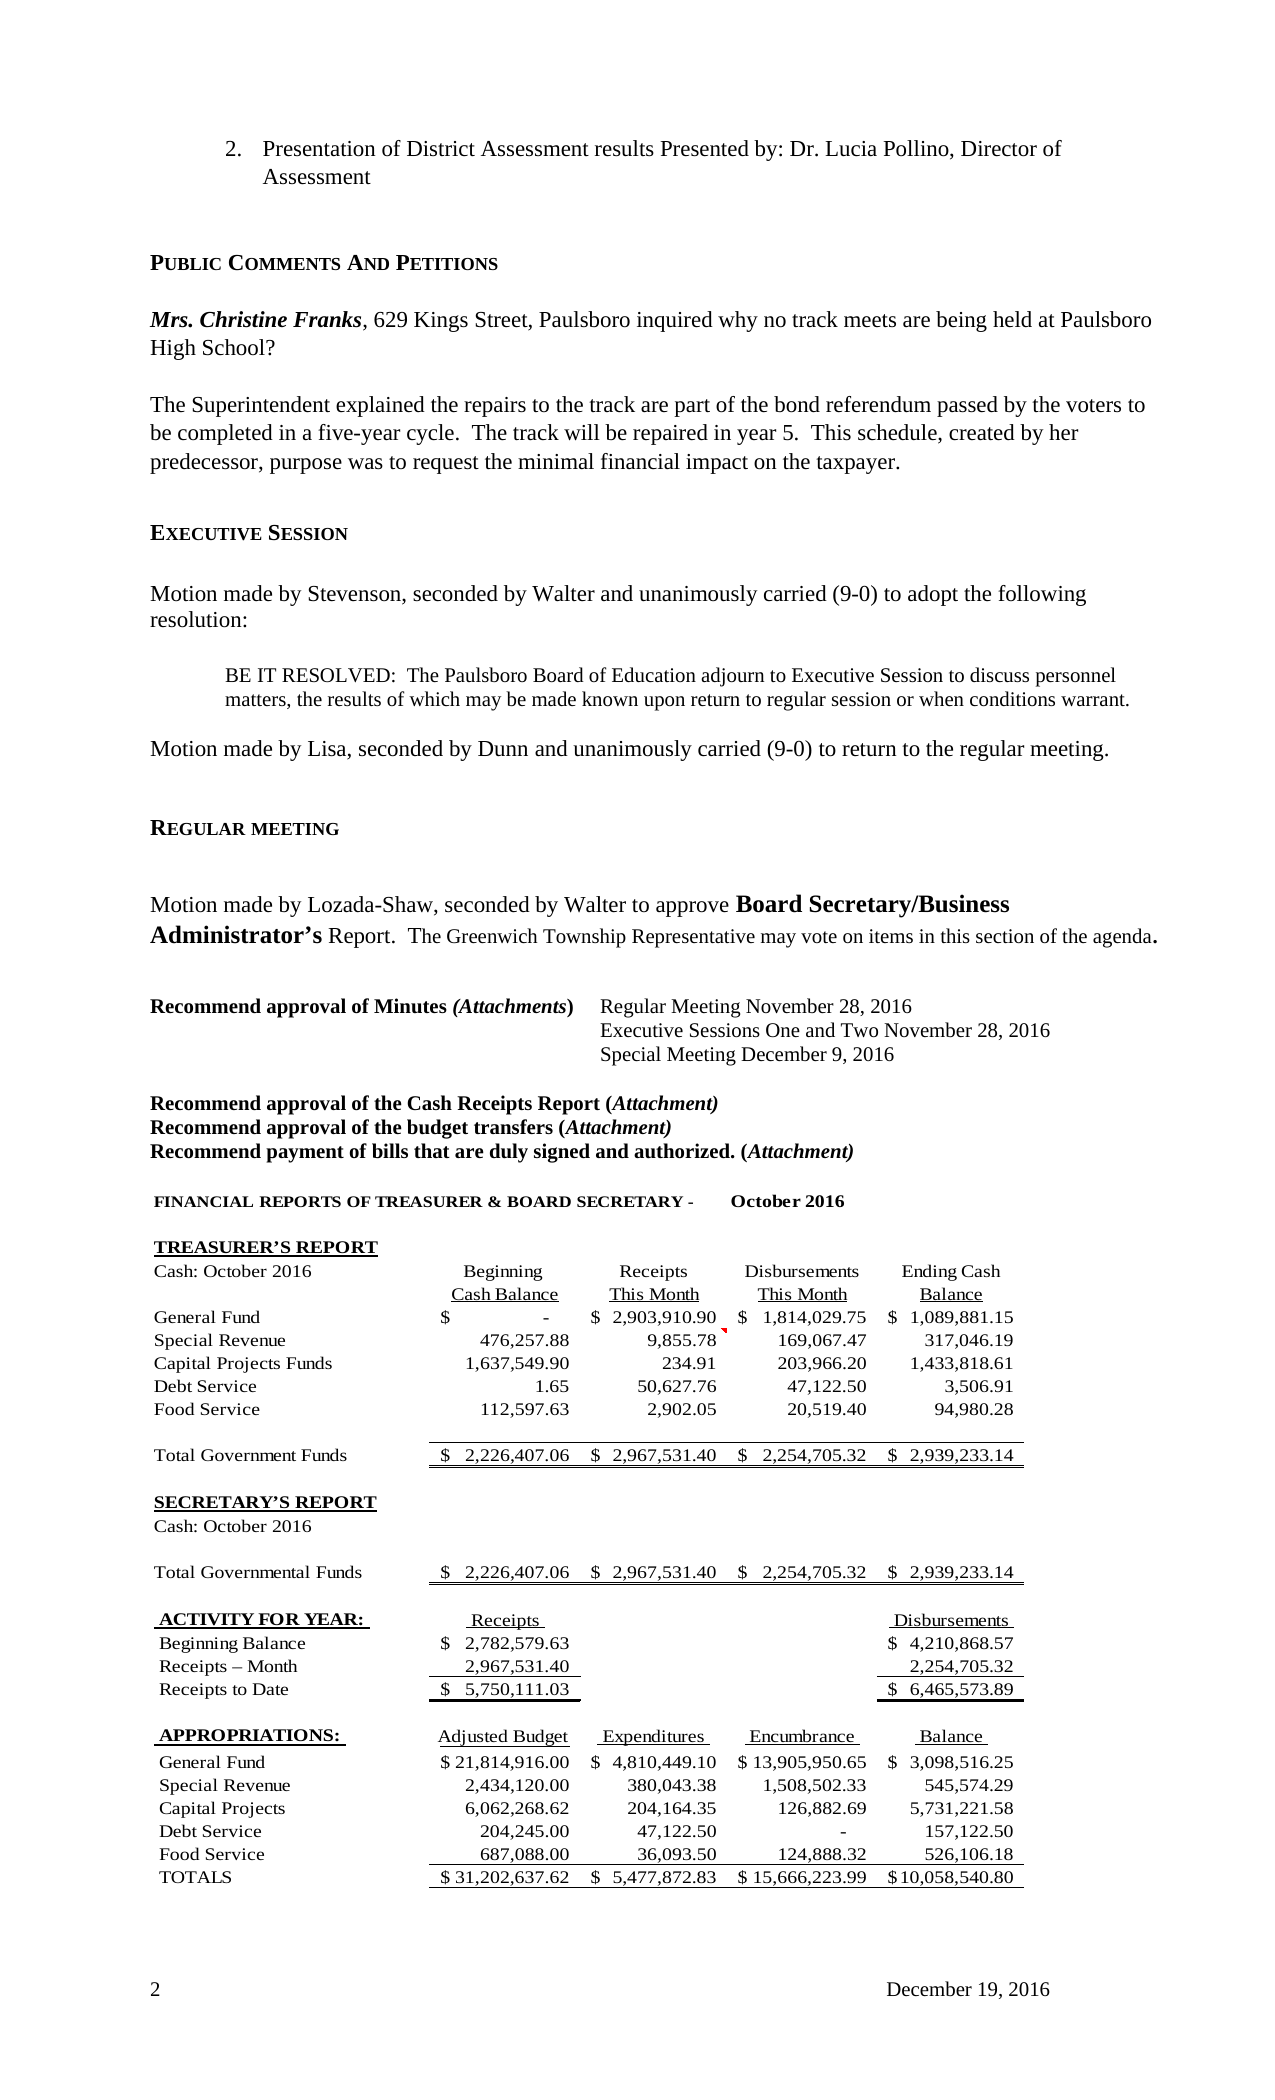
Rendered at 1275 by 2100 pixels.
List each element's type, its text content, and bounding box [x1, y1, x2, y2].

list Public Comments And Petitions [150, 249, 1162, 275]
text Motion made by Lozada-Shaw, seconded by Walter to approve Board Secretary/Business Administrator’s Report. The Greenwich Township Representative may vote on items in this section of the agenda. [150, 889, 1162, 949]
text Special Meeting December 9, 2016 [150, 1042, 1162, 1066]
list Executive Session [150, 519, 1162, 546]
text Recommend approval of Minutes (Attachments) Regular Meeting November 28, 2016 [150, 994, 1162, 1018]
list Presentation of District Assessment results Presented by: Dr. Lucia Pollino, Director of Assessment [225, 135, 1162, 190]
list Mrs. Christine Franks, 629 Kings Street, Paulsboro inquired why no track meets are being held at Paulsboro High School? [150, 306, 1162, 360]
text Recommend payment of bills that are duly signed and authorized. (Attachment) [150, 1139, 1162, 1163]
text BE IT RESOLVED: The Paulsboro Board of Education adjourn to Executive Session to discuss personnel matters, the results of which may be made known upon return to regular session or when conditions warrant. [225, 663, 1162, 711]
text Recommend approval of the budget transfers (Attachment) [150, 1114, 1162, 1139]
text Executive Sessions One and Two November 28, 2016 [150, 1018, 1162, 1042]
list The Superintendent explained the repairs to the track are part of the bond referendum passed by the voters to be completed in a five-year cycle. The track will be repaired in year 5. This schedule, created by her predecessor, purpose was to request the minimal financial impact on the taxpayer. [150, 391, 1162, 474]
text Motion made by Lisa, seconded by Dunn and unanimously carried (9-0) to return to the regular meeting. [150, 735, 1162, 761]
list Regular meeting [150, 814, 1162, 840]
text Recommend approval of the Cash Receipts Report (Attachment) [150, 1091, 1162, 1114]
text Motion made by Stevenson, seconded by Walter and unanimously carried (9-0) to adopt the following resolution: [150, 580, 1162, 632]
